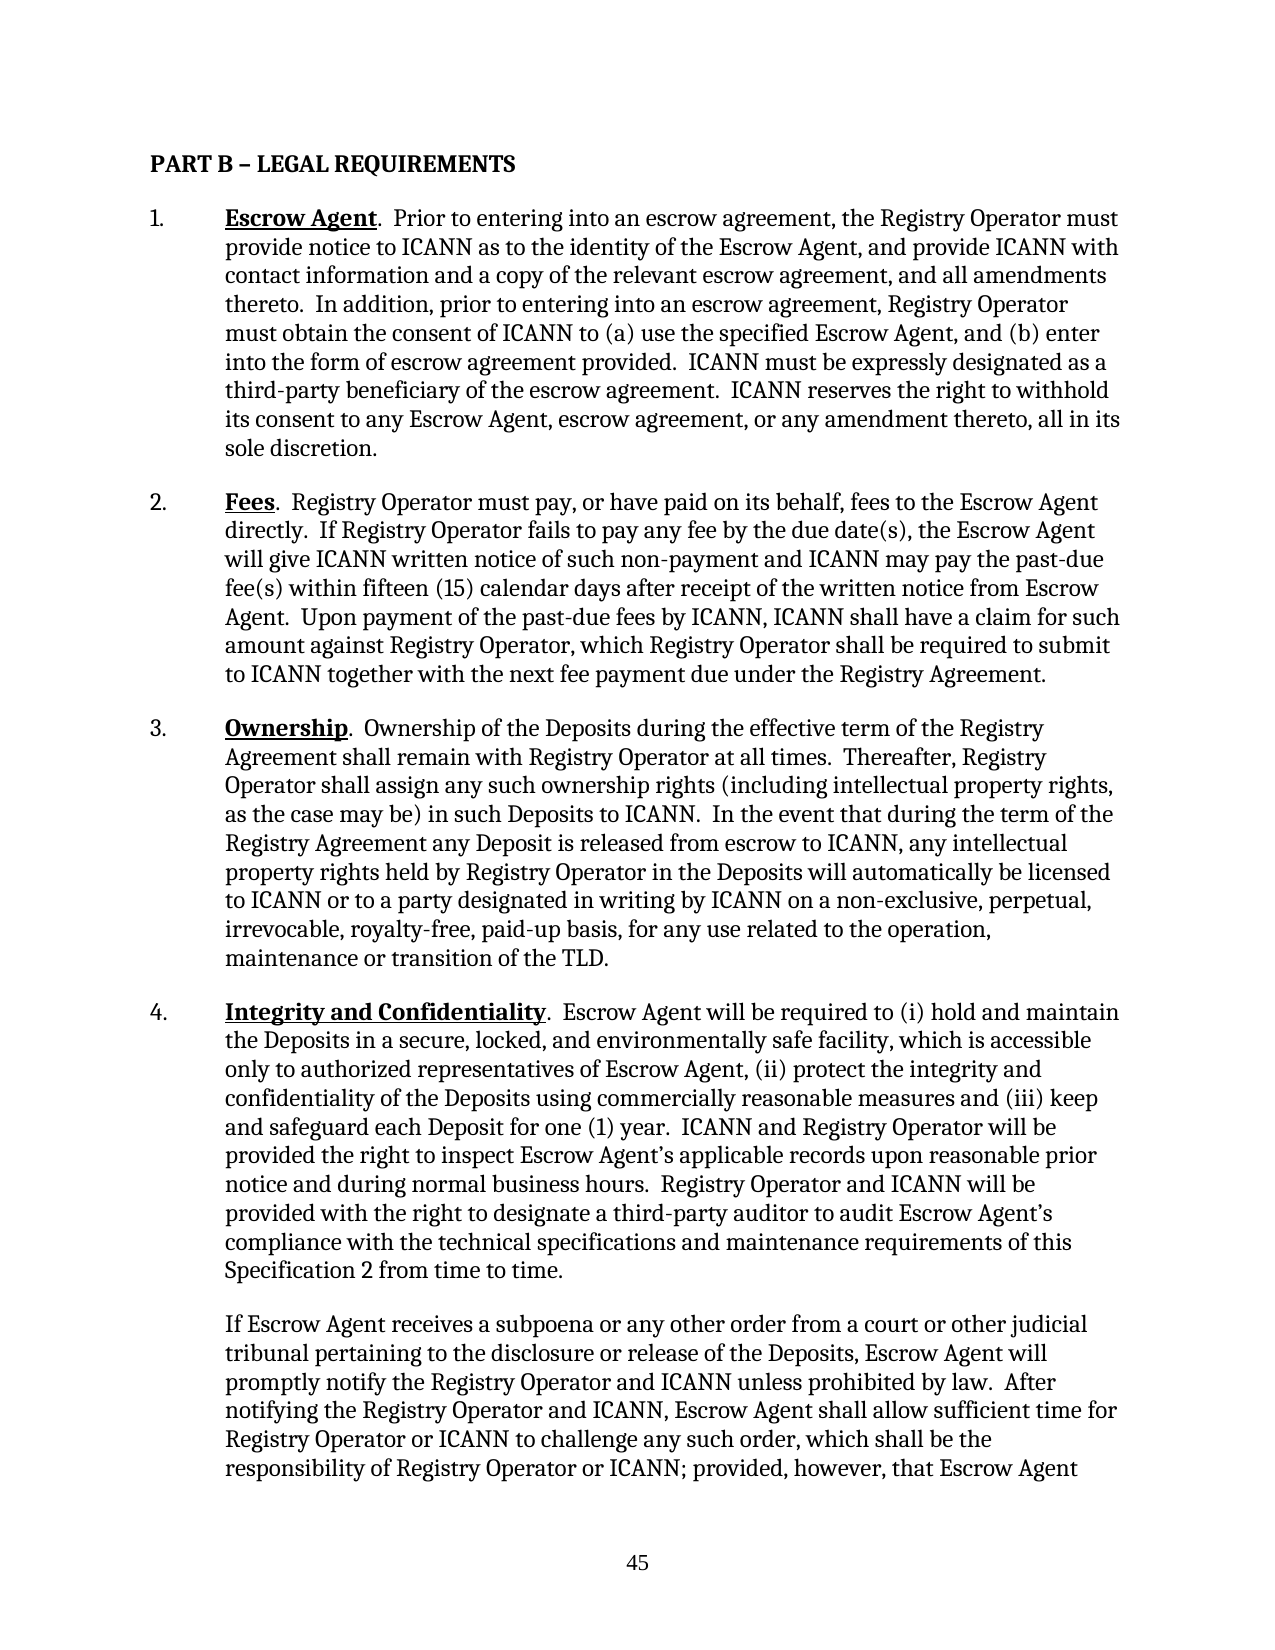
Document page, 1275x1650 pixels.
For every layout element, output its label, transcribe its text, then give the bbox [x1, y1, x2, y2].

text Ownership. Ownership of the Deposits during the effective term of the Registry Agreement shall remain with Registry Operator at all times. Thereafter, Registry Operator shall assign any such ownership rights (including intellectual property rights, as the case may be) in such Deposits to ICANN. In the event that during the term of the Registry Agreement any Deposit is released from escrow to ICANN, any intellectual property rights held by Registry Operator in the Deposits will automatically be licensed to ICANN or to a party designated in writing by ICANN on a non-exclusive, perpetual, irrevocable, royalty-free, paid-up basis, for any use related to the operation, maintenance or transition of the TLD. [150, 714, 1125, 972]
list Escrow Agent. Prior to entering into an escrow agreement, the Registry Operator must provide notice to ICANN as to the identity of the Escrow Agent, and provide ICANN with contact information and a copy of the relevant escrow agreement, and all amendments thereto. In addition, prior to entering into an escrow agreement, Registry Operator must obtain the consent of ICANN to (a) use the specified Escrow Agent, and (b) enter into the form of escrow agreement provided. ICANN must be expressly designated as a third-party beneficiary of the escrow agreement. ICANN reserves the right to withhold its consent to any Escrow Agent, escrow agreement, or any amendment thereto, all in its sole discretion. [150, 204, 1125, 462]
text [225, 1310, 1125, 1482]
text Integrity and Confidentiality. Escrow Agent will be required to (i) hold and maintain the Deposits in a secure, locked, and environmentally safe facility, which is accessible only to authorized representatives of Escrow Agent, (ii) protect the integrity and confidentiality of the Deposits using commercially reasonable measures and (iii) keep and safeguard each Deposit for one (1) year. ICANN and Registry Operator will be provided the right to inspect Escrow Agent’s applicable records upon reasonable prior notice and during normal business hours. Registry Operator and ICANN will be provided with the right to designate a third-party auditor to audit Escrow Agent’s compliance with the technical specifications and maintenance requirements of this Specification 2 from time to time. [150, 997, 1125, 1285]
text PART B – LEGAL REQUIREMENTS [150, 150, 1125, 179]
text Fees. Registry Operator must pay, or have paid on its behalf, fees to the Escrow Agent directly. If Registry Operator fails to pay any fee by the due date(s), the Escrow Agent will give ICANN written notice of such non-payment and ICANN may pay the past-due fee(s) within fifteen (15) calendar days after receipt of the written notice from Escrow Agent. Upon payment of the past-due fees by ICANN, ICANN shall have a claim for such amount against Registry Operator, which Registry Operator shall be required to submit to ICANN together with the next fee payment due under the Registry Agreement. [150, 487, 1125, 689]
